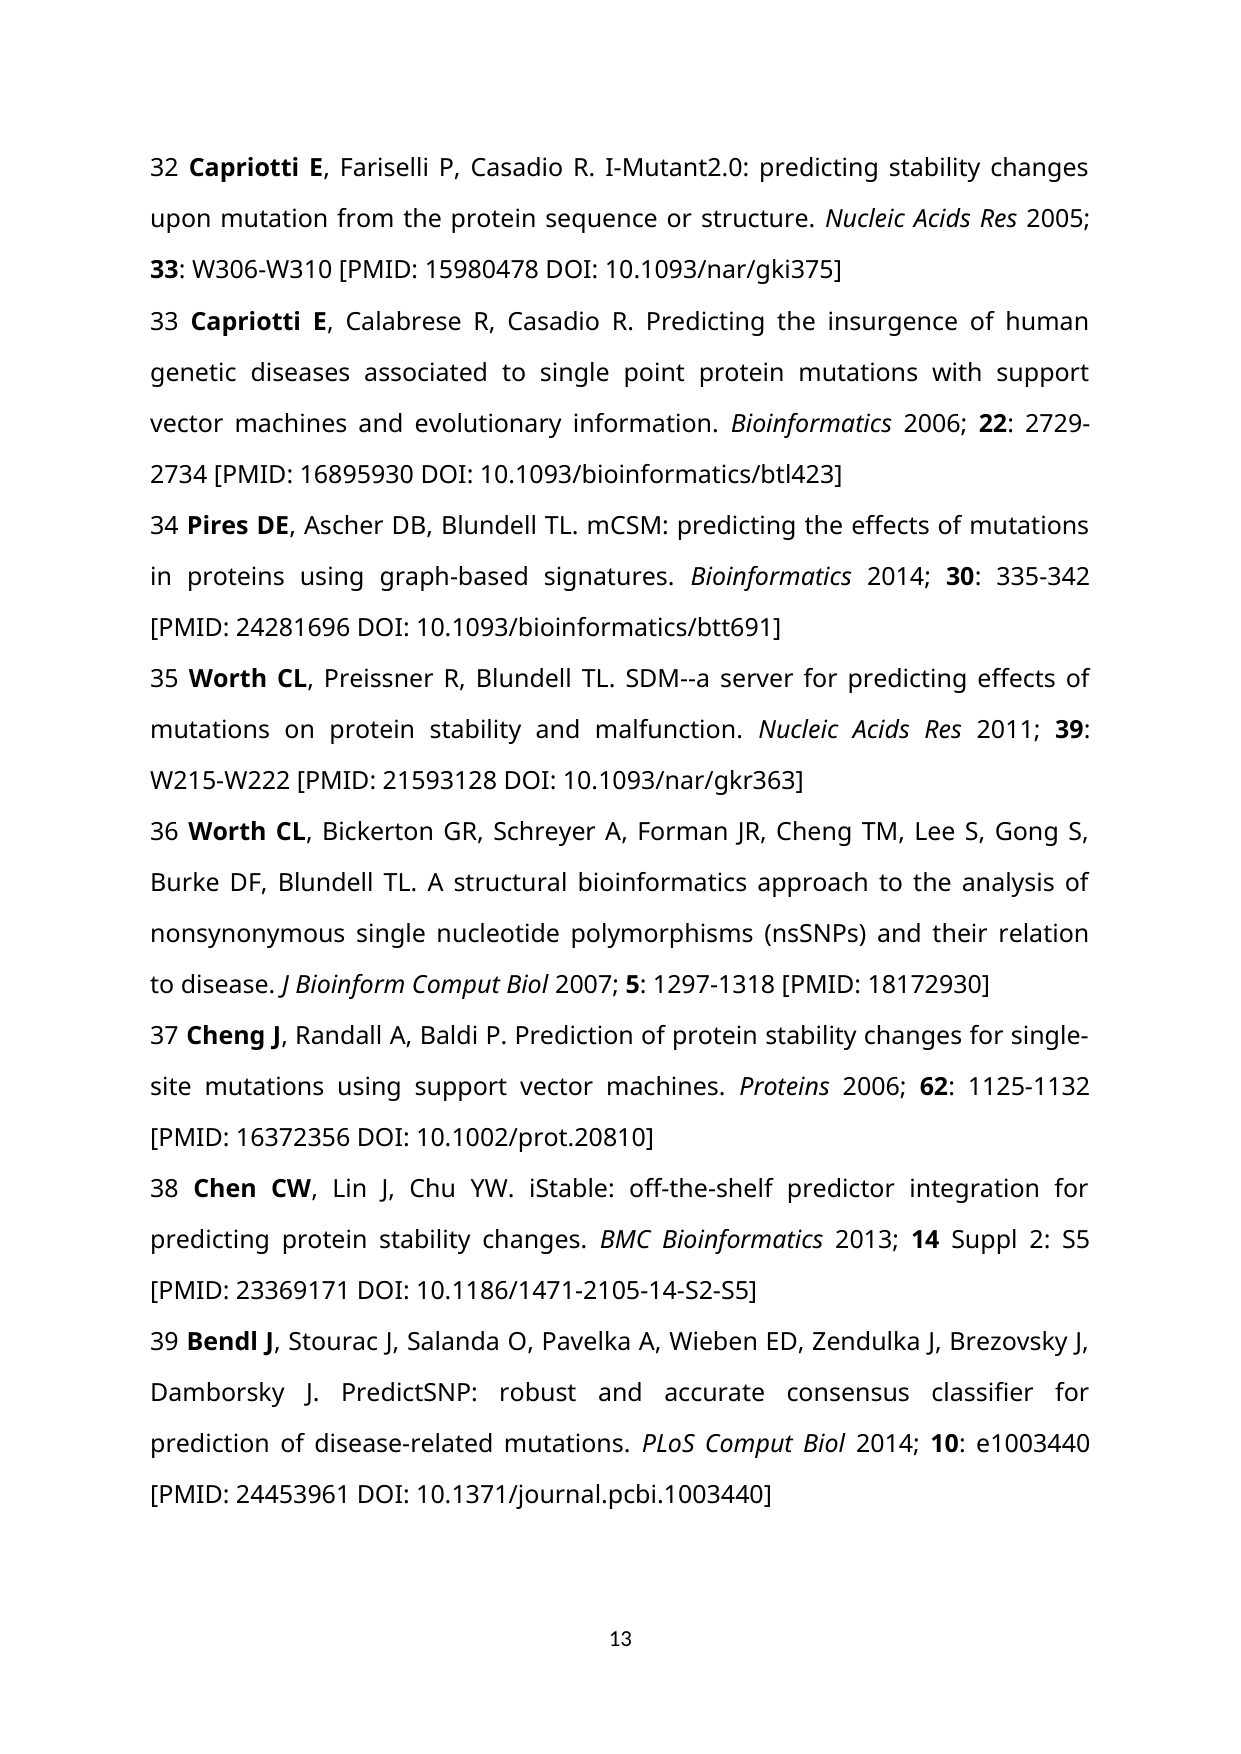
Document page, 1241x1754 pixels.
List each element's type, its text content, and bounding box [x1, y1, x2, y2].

text 36 Worth CL, Bickerton GR, Schreyer A, Forman JR, Cheng TM, Lee S, Gong S, Burke DF, Blundell TL. A structural bioinformatics approach to the analysis of nonsynonymous single nucleotide polymorphisms (nsSNPs) and their relation to disease. J Bioinform Comput Biol 2007; 5: 1297-1318 [PMID: 18172930] [150, 813, 1090, 1001]
text 38 Chen CW, Lin J, Chu YW. iStable: off-the-shelf predictor integration for predicting protein stability changes. BMC Bioinformatics 2013; 14 Suppl 2: S5 [PMID: 23369171 DOI: 10.1186/1471-2105-14-S2-S5] [150, 1171, 1090, 1307]
text 35 Worth CL, Preissner R, Blundell TL. SDM--a server for predicting effects of mutations on protein stability and malfunction. Nucleic Acids Res 2011; 39: W215-W222 [PMID: 21593128 DOI: 10.1093/nar/gkr363] [150, 660, 1090, 797]
text 33 Capriotti E, Calabrese R, Casadio R. Predicting the insurgence of human genetic diseases associated to single point protein mutations with support vector machines and evolutionary information. Bioinformatics 2006; 22: 2729-2734 [PMID: 16895930 DOI: 10.1093/bioinformatics/btl423] [150, 303, 1090, 490]
text 39 Bendl J, Stourac J, Salanda O, Pavelka A, Wieben ED, Zendulka J, Brezovsky J, Damborsky J. PredictSNP: robust and accurate consensus classifier for prediction of disease-related mutations. PLoS Comput Biol 2014; 10: e1003440 [PMID: 24453961 DOI: 10.1371/journal.pcbi.1003440] [150, 1324, 1090, 1511]
text 32 Capriotti E, Fariselli P, Casadio R. I-Mutant2.0: predicting stability changes upon mutation from the protein sequence or structure. Nucleic Acids Res 2005; 33: W306-W310 [PMID: 15980478 DOI: 10.1093/nar/gki375] [150, 150, 1090, 286]
text 34 Pires DE, Ascher DB, Blundell TL. mCSM: predicting the effects of mutations in proteins using graph-based signatures. Bioinformatics 2014; 30: 335-342 [PMID: 24281696 DOI: 10.1093/bioinformatics/btt691] [150, 507, 1090, 643]
text 37 Cheng J, Randall A, Baldi P. Prediction of protein stability changes for single-site mutations using support vector machines. Proteins 2006; 62: 1125-1132 [PMID: 16372356 DOI: 10.1002/prot.20810] [150, 1018, 1090, 1154]
